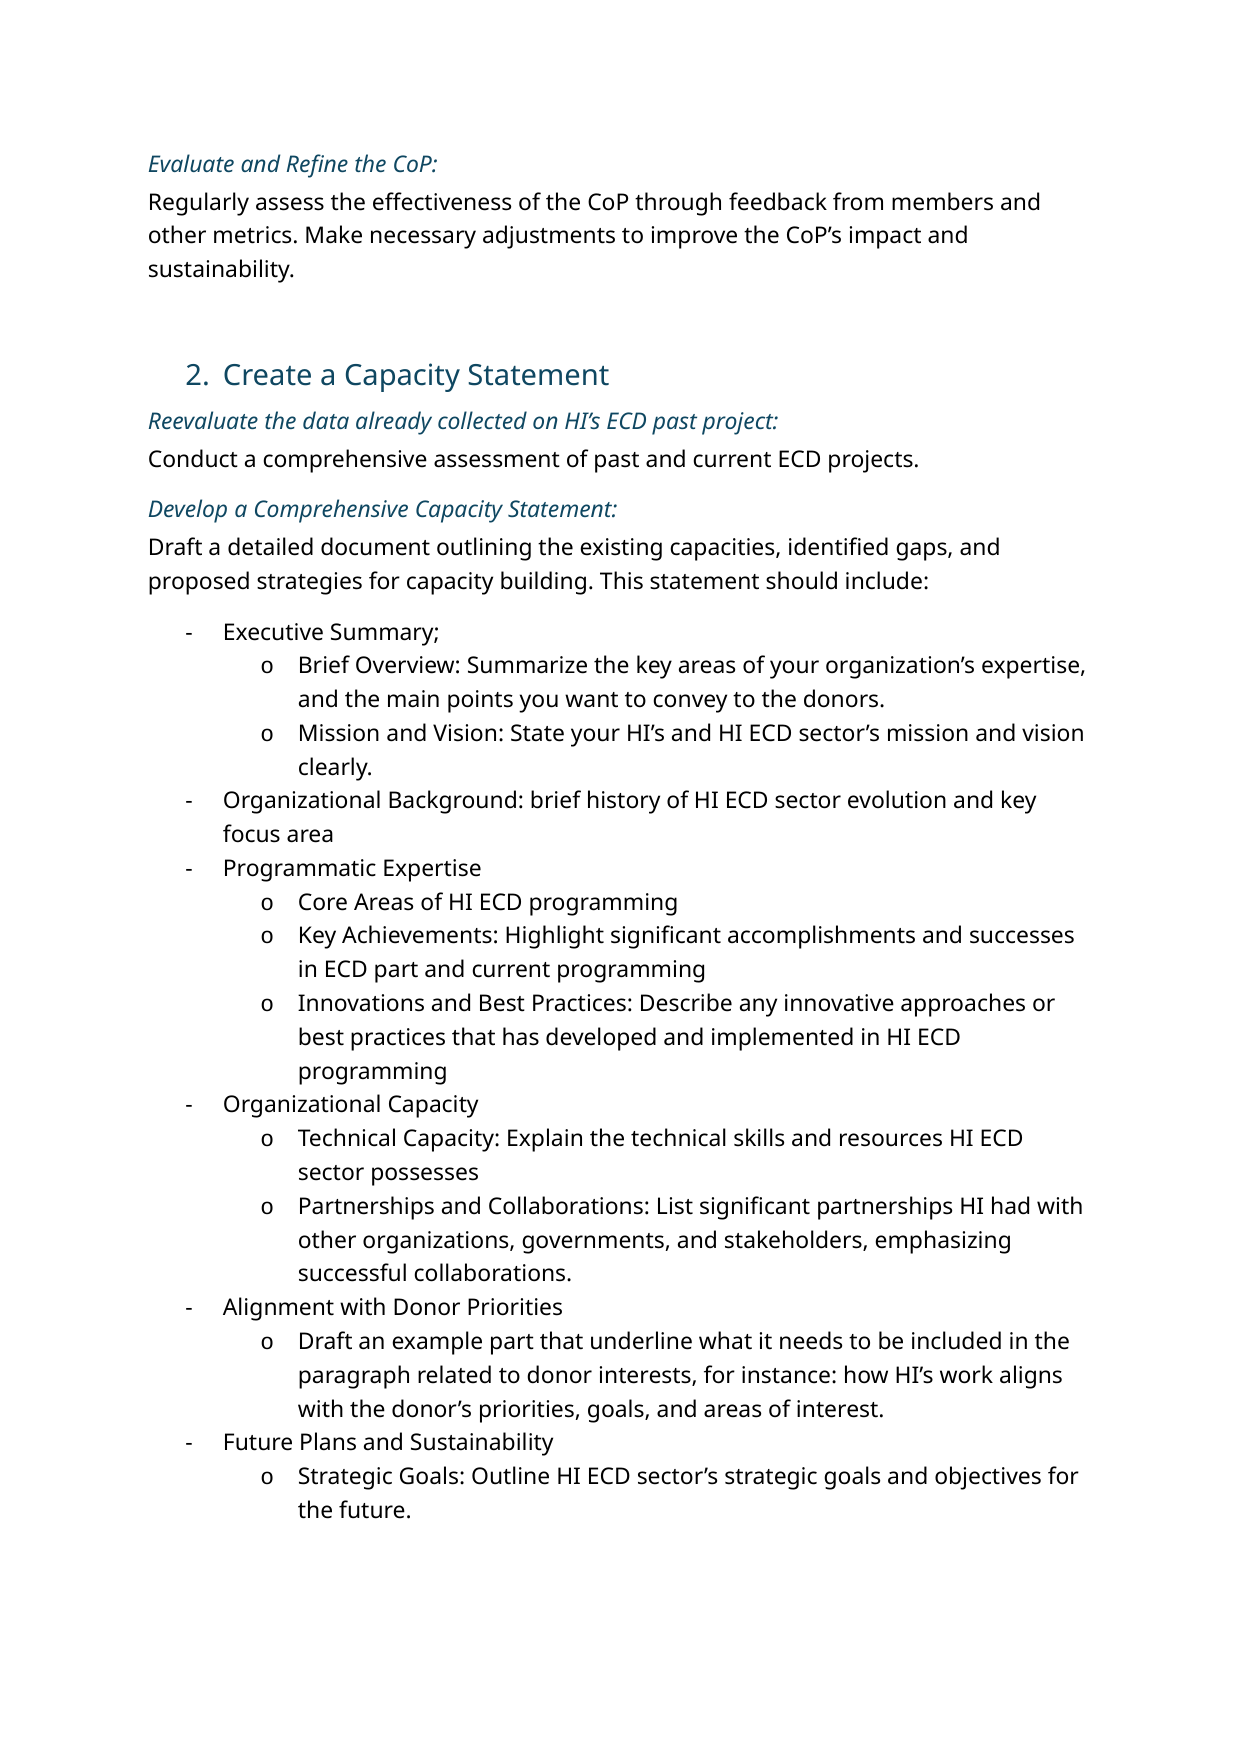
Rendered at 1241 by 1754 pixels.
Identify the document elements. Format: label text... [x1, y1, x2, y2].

list Brief Overview: Summarize the key areas of your organization’s expertise, and the main points you want to convey to the donors. [260, 649, 1093, 714]
list Draft an example part that underline what it needs to be included in the paragraph related to donor interests, for instance: how HI’s work aligns with the donor’s priorities, goals, and areas of interest. [260, 1325, 1093, 1424]
list Executive Summary; [185, 615, 1093, 647]
list Future Plans and Sustainability [185, 1426, 1093, 1457]
subtitle Develop a Comprehensive Capacity Statement: [148, 493, 1093, 524]
list Organizational Capacity [185, 1088, 1093, 1120]
list Innovations and Best Practices: Describe any innovative approaches or best practices that has developed and implemented in HI ECD programming [260, 987, 1093, 1086]
text Conduct a comprehensive assessment of past and current ECD projects. [148, 443, 1093, 474]
list Strategic Goals: Outline HI ECD sector’s strategic goals and objectives for the future. [260, 1460, 1093, 1525]
text Draft a detailed document outlining the existing capacities, identified gaps, and proposed strategies for capacity building. This statement should include: [148, 531, 1093, 596]
list Alignment with Donor Priorities [185, 1291, 1093, 1322]
subtitle Create a Capacity Statement [185, 354, 1093, 393]
subtitle Evaluate and Refine the CoP: [148, 148, 1093, 179]
list Key Achievements: Highlight significant accomplishments and successes in ECD part and current programming [260, 919, 1093, 984]
list Core Areas of HI ECD programming [260, 886, 1093, 917]
text Regularly assess the effectiveness of the CoP through feedback from members and other metrics. Make necessary adjustments to improve the CoP’s impact and sustainability. [148, 186, 1093, 284]
list Organizational Background: brief history of HI ECD sector evolution and key focus area [185, 784, 1093, 849]
list Technical Capacity: Explain the technical skills and resources HI ECD sector possesses [260, 1122, 1093, 1187]
list Programmatic Expertise [185, 852, 1093, 883]
list Mission and Vision: State your HI’s and HI ECD sector’s mission and vision clearly. [260, 717, 1093, 782]
subtitle Reevaluate the data already collected on HI’s ECD past project: [148, 405, 1093, 436]
list Partnerships and Collaborations: List significant partnerships HI had with other organizations, governments, and stakeholders, emphasizing successful collaborations. [260, 1190, 1093, 1289]
